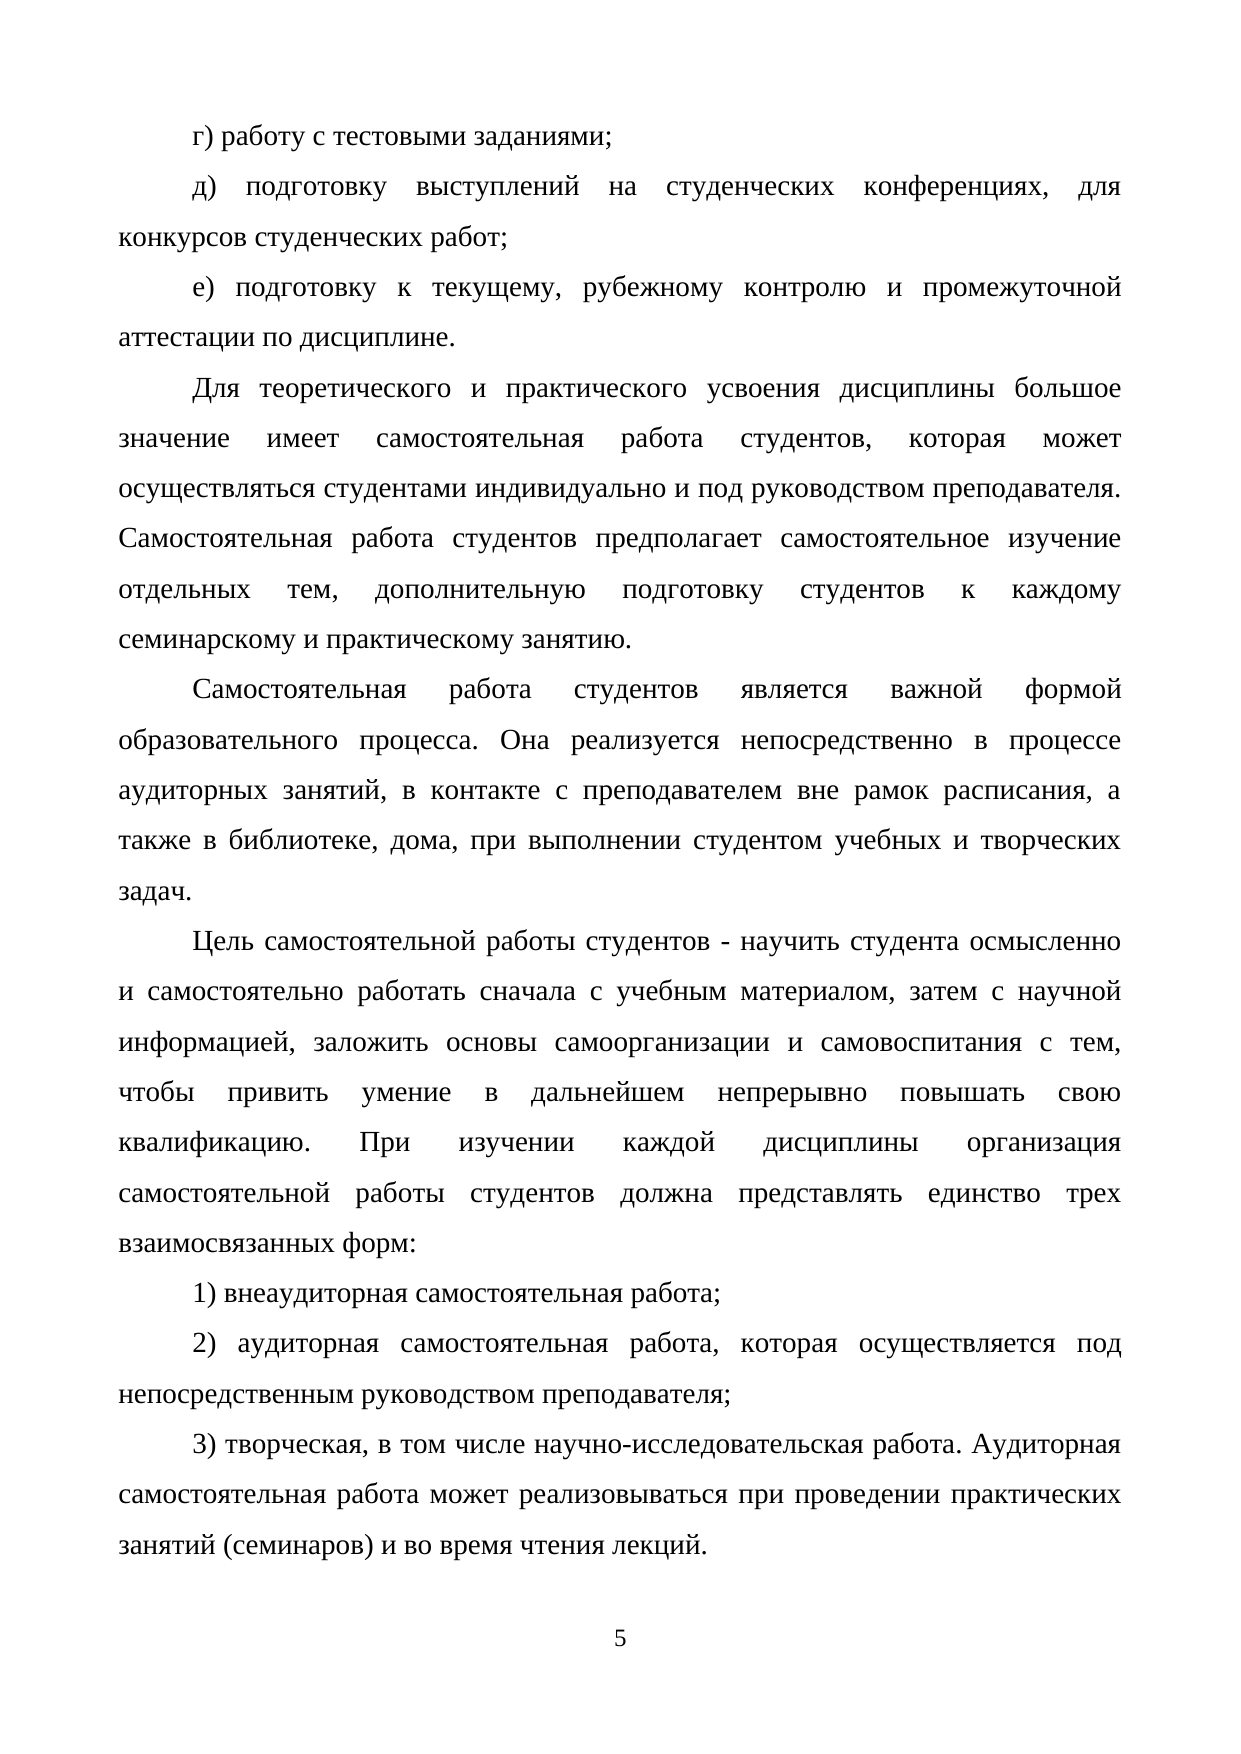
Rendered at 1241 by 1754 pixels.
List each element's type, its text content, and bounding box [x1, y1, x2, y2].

text 2) аудиторная самостоятельная работа, которая осуществляется под непосредственным руководством преподавателя; [118, 1326, 1122, 1409]
text 1) внеаудиторная самостоятельная работа; [118, 1275, 1122, 1309]
text Самостоятельная работа студентов является важной формой образовательного процесса. Она реализуется непосредственно в процессе аудиторных занятий, в контакте с преподавателем вне рамок расписания, а также в библиотеке, дома, при выполнении студентом учебных и творческих задач. [118, 672, 1122, 906]
text 3) творческая, в том числе научно-исследовательская работа. Аудиторная самостоятельная работа может реализовываться при проведении практических занятий (семинаров) и во время чтения лекций. [118, 1426, 1122, 1560]
text Цель самостоятельной работы студентов - научить студента осмысленно и самостоятельно работать сначала с учебным материалом, затем с научной информацией, заложить основы самоорганизации и самовоспитания с тем, чтобы привить умение в дальнейшем непрерывно повышать свою квалификацию. При изучении каждой дисциплины организация самостоятельной работы студентов должна представлять единство трех взаимосвязанных форм: [118, 923, 1122, 1258]
text д) подготовку выступлений на студенческих конференциях, для конкурсов студенческих работ; [118, 168, 1122, 252]
text Для теоретического и практического усвоения дисциплины большое значение имеет самостоятельная работа студентов, которая может осуществляться студентами индивидуально и под руководством преподавателя. Самостоятельная работа студентов предполагает самостоятельное изучение отдельных тем, дополнительную подготовку студентов к каждому семинарскому и практическому занятию. [118, 370, 1122, 655]
text г) работу с тестовыми заданиями; [118, 118, 1122, 152]
text е) подготовку к текущему, рубежному контролю и промежуточной аттестации по дисциплине. [118, 269, 1122, 353]
